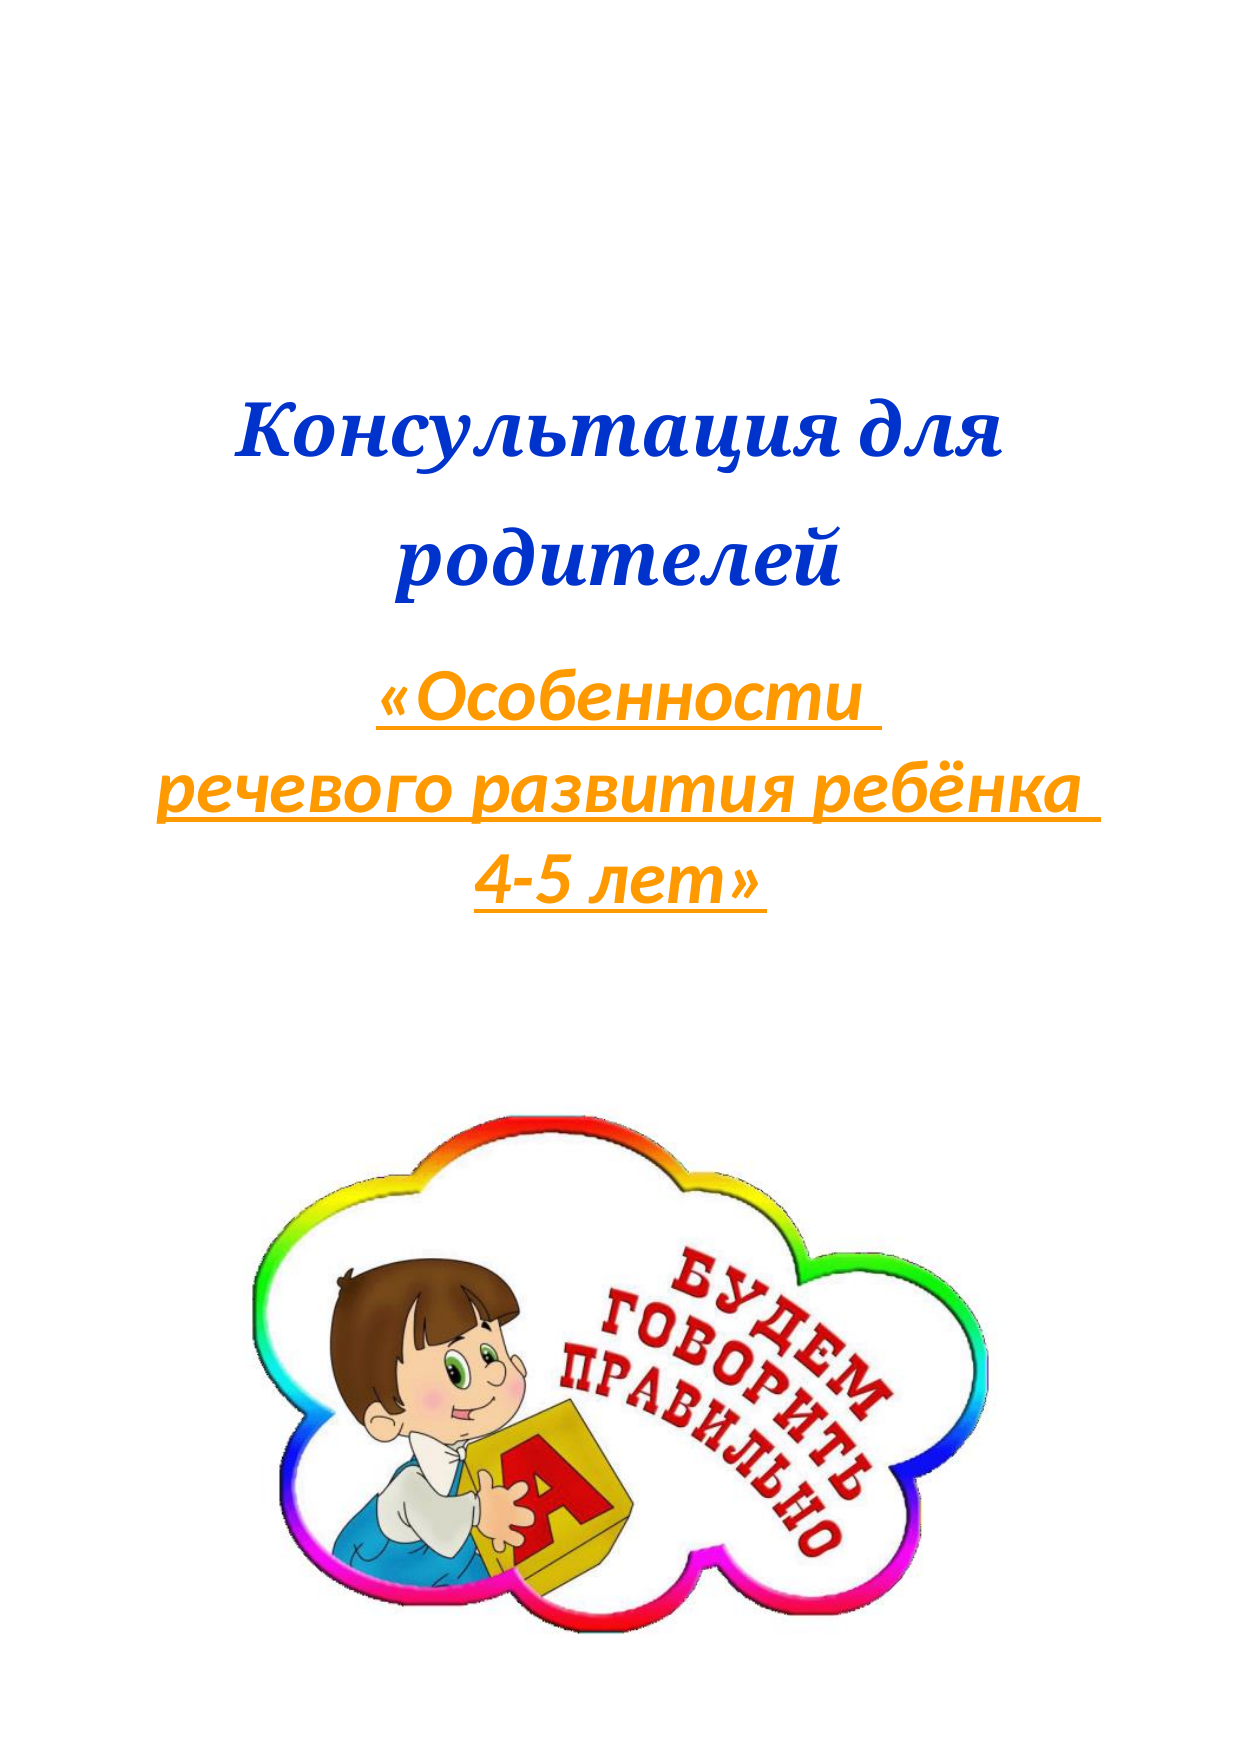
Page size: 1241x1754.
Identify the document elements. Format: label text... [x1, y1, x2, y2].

text Консультация для родителей [29, 389, 1211, 604]
text 4-5 лет» [29, 831, 1211, 922]
text речевого развития ребёнка [29, 739, 1211, 831]
text «Особенности [29, 648, 1211, 739]
picture [243, 1105, 998, 1642]
